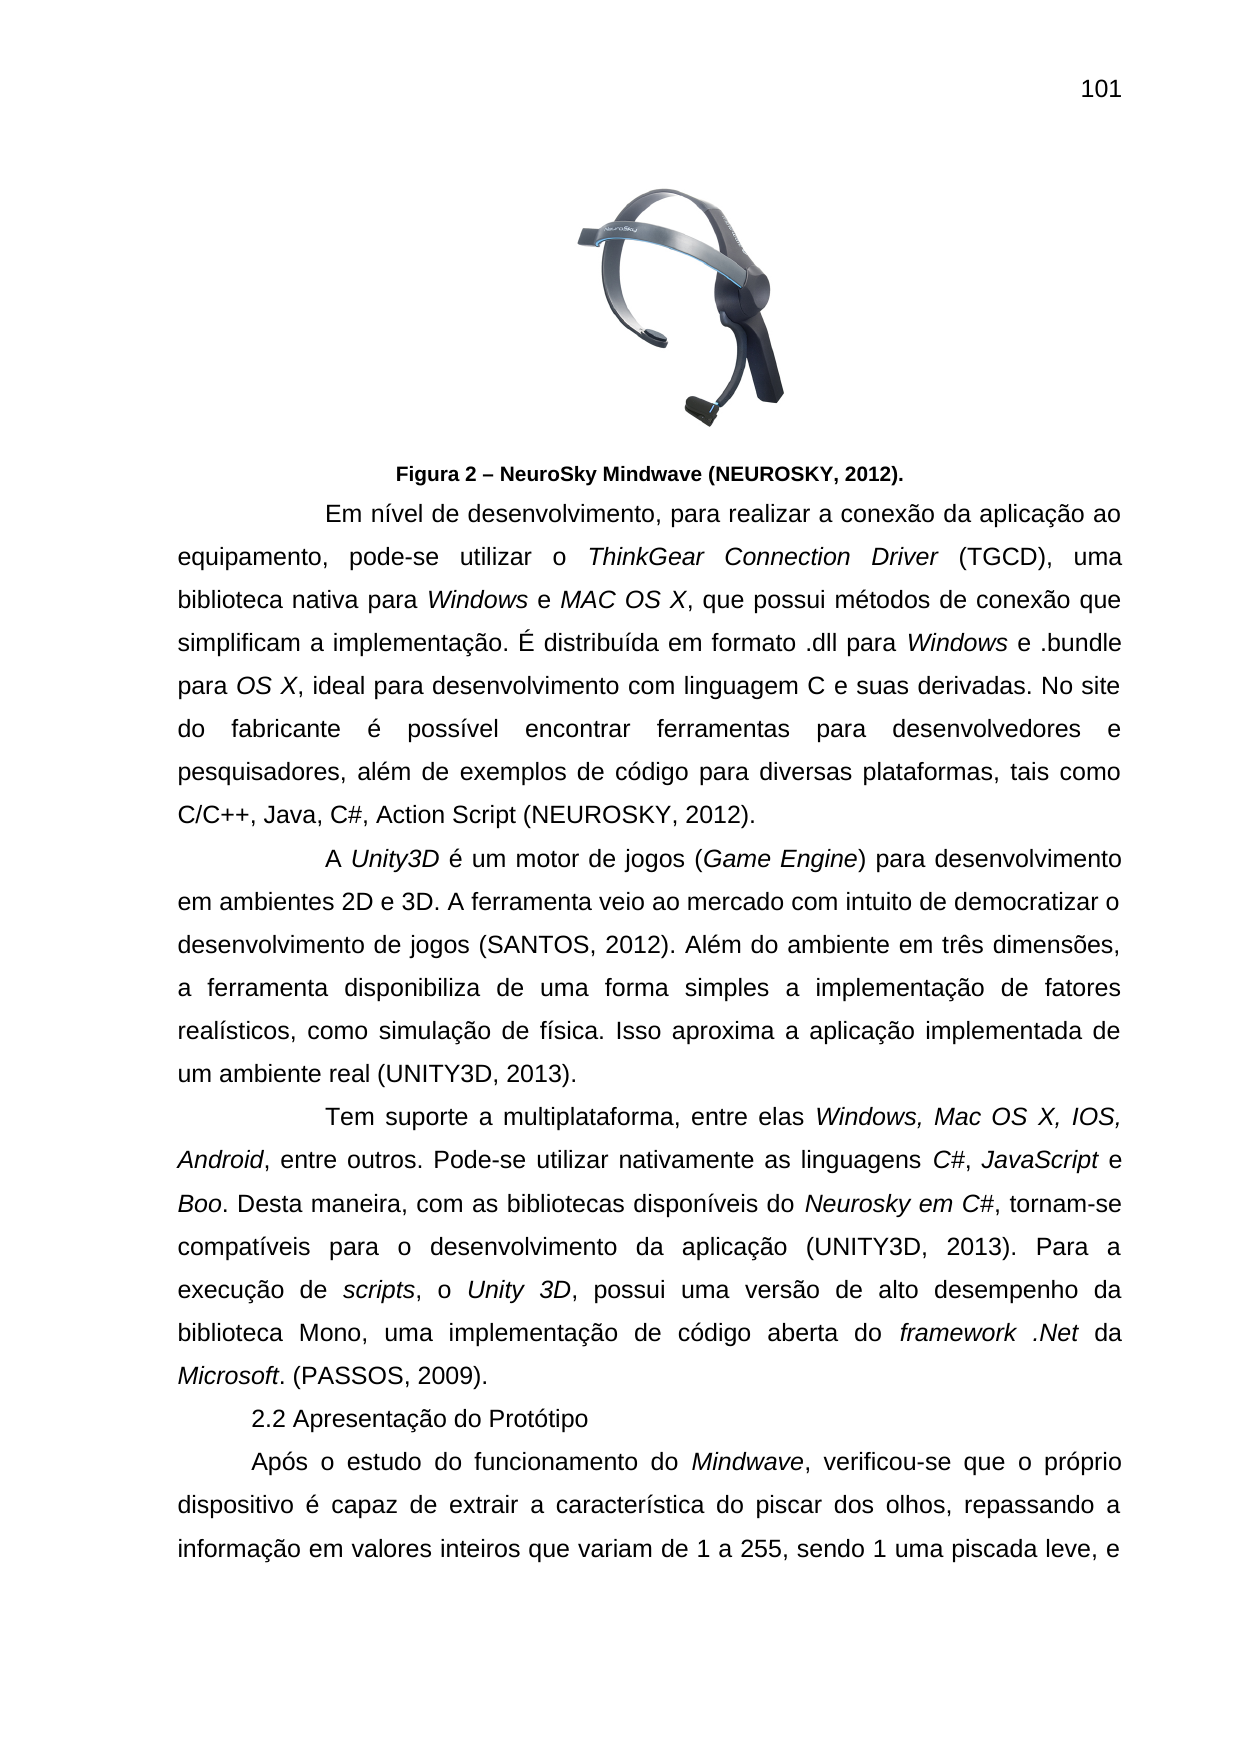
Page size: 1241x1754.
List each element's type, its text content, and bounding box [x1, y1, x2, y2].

picture [557, 177, 816, 436]
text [177, 1447, 1122, 1562]
text 2.2 Apresentação do Protótipo [177, 1404, 1122, 1433]
text Tem suporte a multiplataforma, entre elas Windows, Mac OS X, IOS, Android, entre outros. Pode-se utilizar nativamente as linguagens C#, JavaScript e Boo. Desta maneira, com as bibliotecas disponíveis do Neurosky em C#, tornam-se compatíveis para o desenvolvimento da aplicação (UNITY3D, 2013). Para a execução de scripts, o Unity 3D, possui uma versão de alto desempenho da biblioteca Mono, uma implementação de código aberta do framework .Net da Microsoft. (PASSOS, 2009). [177, 1102, 1122, 1390]
text Figura 2 – NeuroSky Mindwave (NEUROSKY, 2012). [224, 462, 1075, 486]
text A Unity3D é um motor de jogos (Game Engine) para desenvolvimento em ambientes 2D e 3D. A ferramenta veio ao mercado com intuito de democratizar o desenvolvimento de jogos (SANTOS, 2012). Além do ambiente em três dimensões, a ferramenta disponibiliza de uma forma simples a implementação de fatores realísticos, como simulação de física. Isso aproxima a aplicação implementada de um ambiente real (UNITY3D, 2013). [177, 844, 1122, 1088]
text Em nível de desenvolvimento, para realizar a conexão da aplicação ao equipamento, pode-se utilizar o ThinkGear Connection Driver (TGCD), uma biblioteca nativa para Windows e MAC OS X, que possui métodos de conexão que simplificam a implementação. É distribuída em formato .dll para Windows e .bundle para OS X, ideal para desenvolvimento com linguagem C e suas derivadas. No site do fabricante é possível encontrar ferramentas para desenvolvedores e pesquisadores, além de exemplos de código para diversas plataformas, tais como C/C++, Java, C#, Action Script (NEUROSKY, 2012). [177, 499, 1122, 829]
